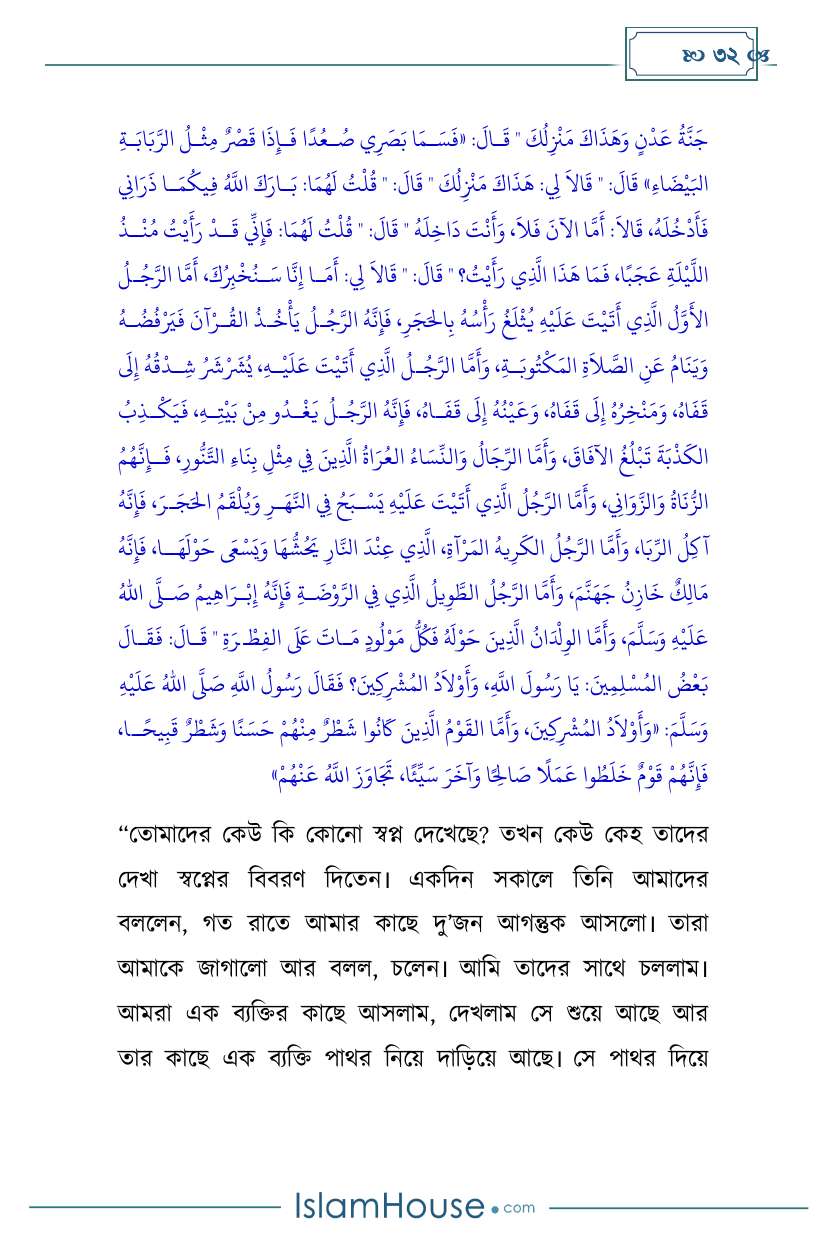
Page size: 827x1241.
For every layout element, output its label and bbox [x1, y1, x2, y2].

text [118, 118, 709, 796]
text [118, 812, 709, 1078]
picture [22, 1186, 281, 1224]
picture [288, 1187, 809, 1225]
